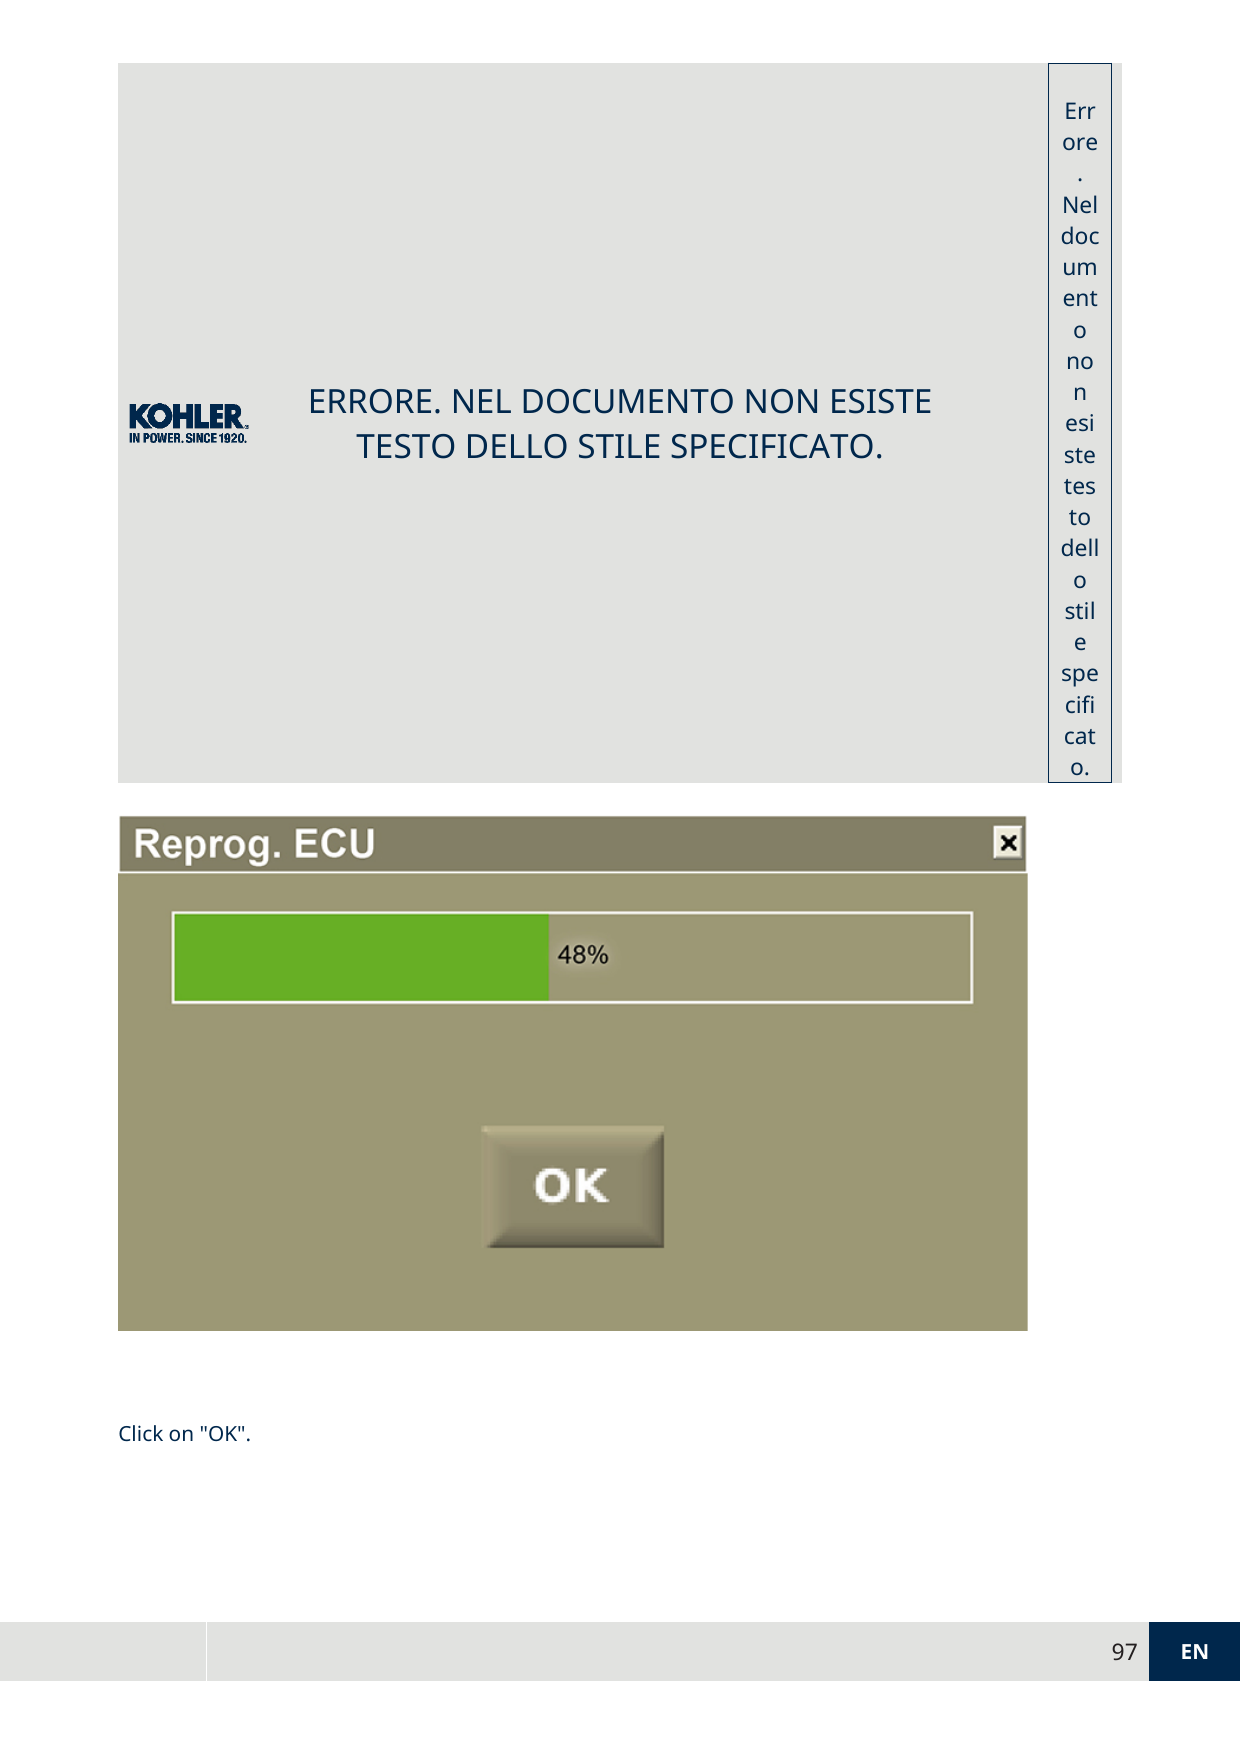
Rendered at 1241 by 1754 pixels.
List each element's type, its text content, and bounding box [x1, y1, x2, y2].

picture [129, 403, 249, 443]
picture [118, 814, 1028, 1331]
text Click on "OK". [118, 1419, 1122, 1447]
